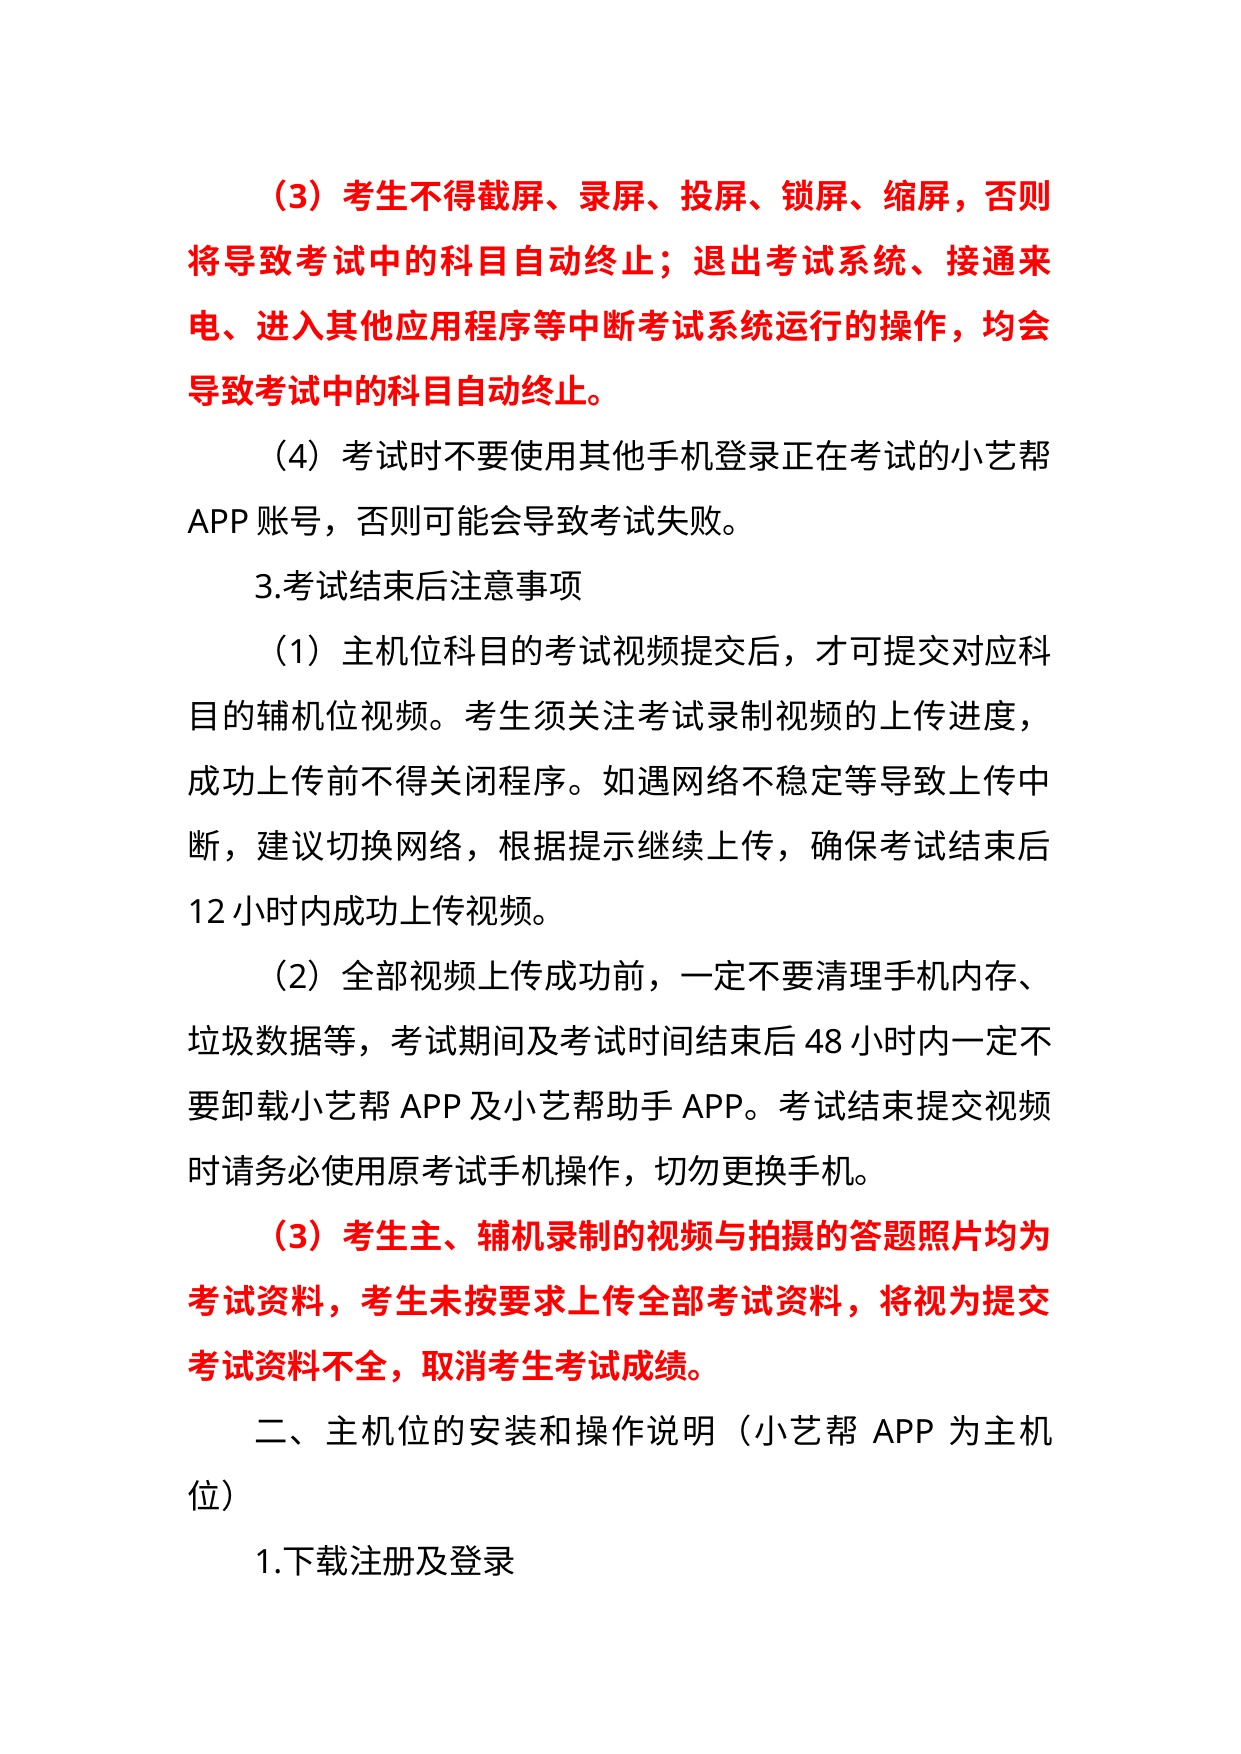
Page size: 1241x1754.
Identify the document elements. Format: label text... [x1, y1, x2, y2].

text 3.考试结束后注意事项 [187, 552, 1053, 617]
text （1）主机位科目的考试视频提交后，才可提交对应科目的辅机位视频。考生须关注考试录制视频的上传进度，成功上传前不得关闭程序。如遇网络不稳定等导致上传中断，建议切换网络，根据提示继续上传，确保考试结束后12小时内成功上传视频。 [187, 617, 1053, 942]
text （4）考试时不要使用其他手机登录正在考试的小艺帮APP账号，否则可能会导致考试失败。 [187, 422, 1053, 552]
text 1.下载注册及登录 [187, 1527, 1053, 1592]
text （2）全部视频上传成功前，一定不要清理手机内存、垃圾数据等，考试期间及考试时间结束后48小时内一定不要卸载小艺帮APP及小艺帮助手APP。考试结束提交视频时请务必使用原考试手机操作，切勿更换手机。 [187, 942, 1053, 1202]
text 二、主机位的安装和操作说明（小艺帮 APP 为主机位） [187, 1397, 1053, 1527]
text （3）考生主、辅机录制的视频与拍摄的答题照片均为考试资料，考生未按要求上传全部考试资料，将视为提交考试资料不全，取消考生考试成绩。 [187, 1202, 1053, 1397]
text （3）考生不得截屏、录屏、投屏、锁屏、缩屏，否则将导致考试中的科目自动终止；退出考试系统、接通来电、进入其他应用程序等中断考试系统运行的操作，均会导致考试中的科目自动终止。 [187, 162, 1053, 422]
